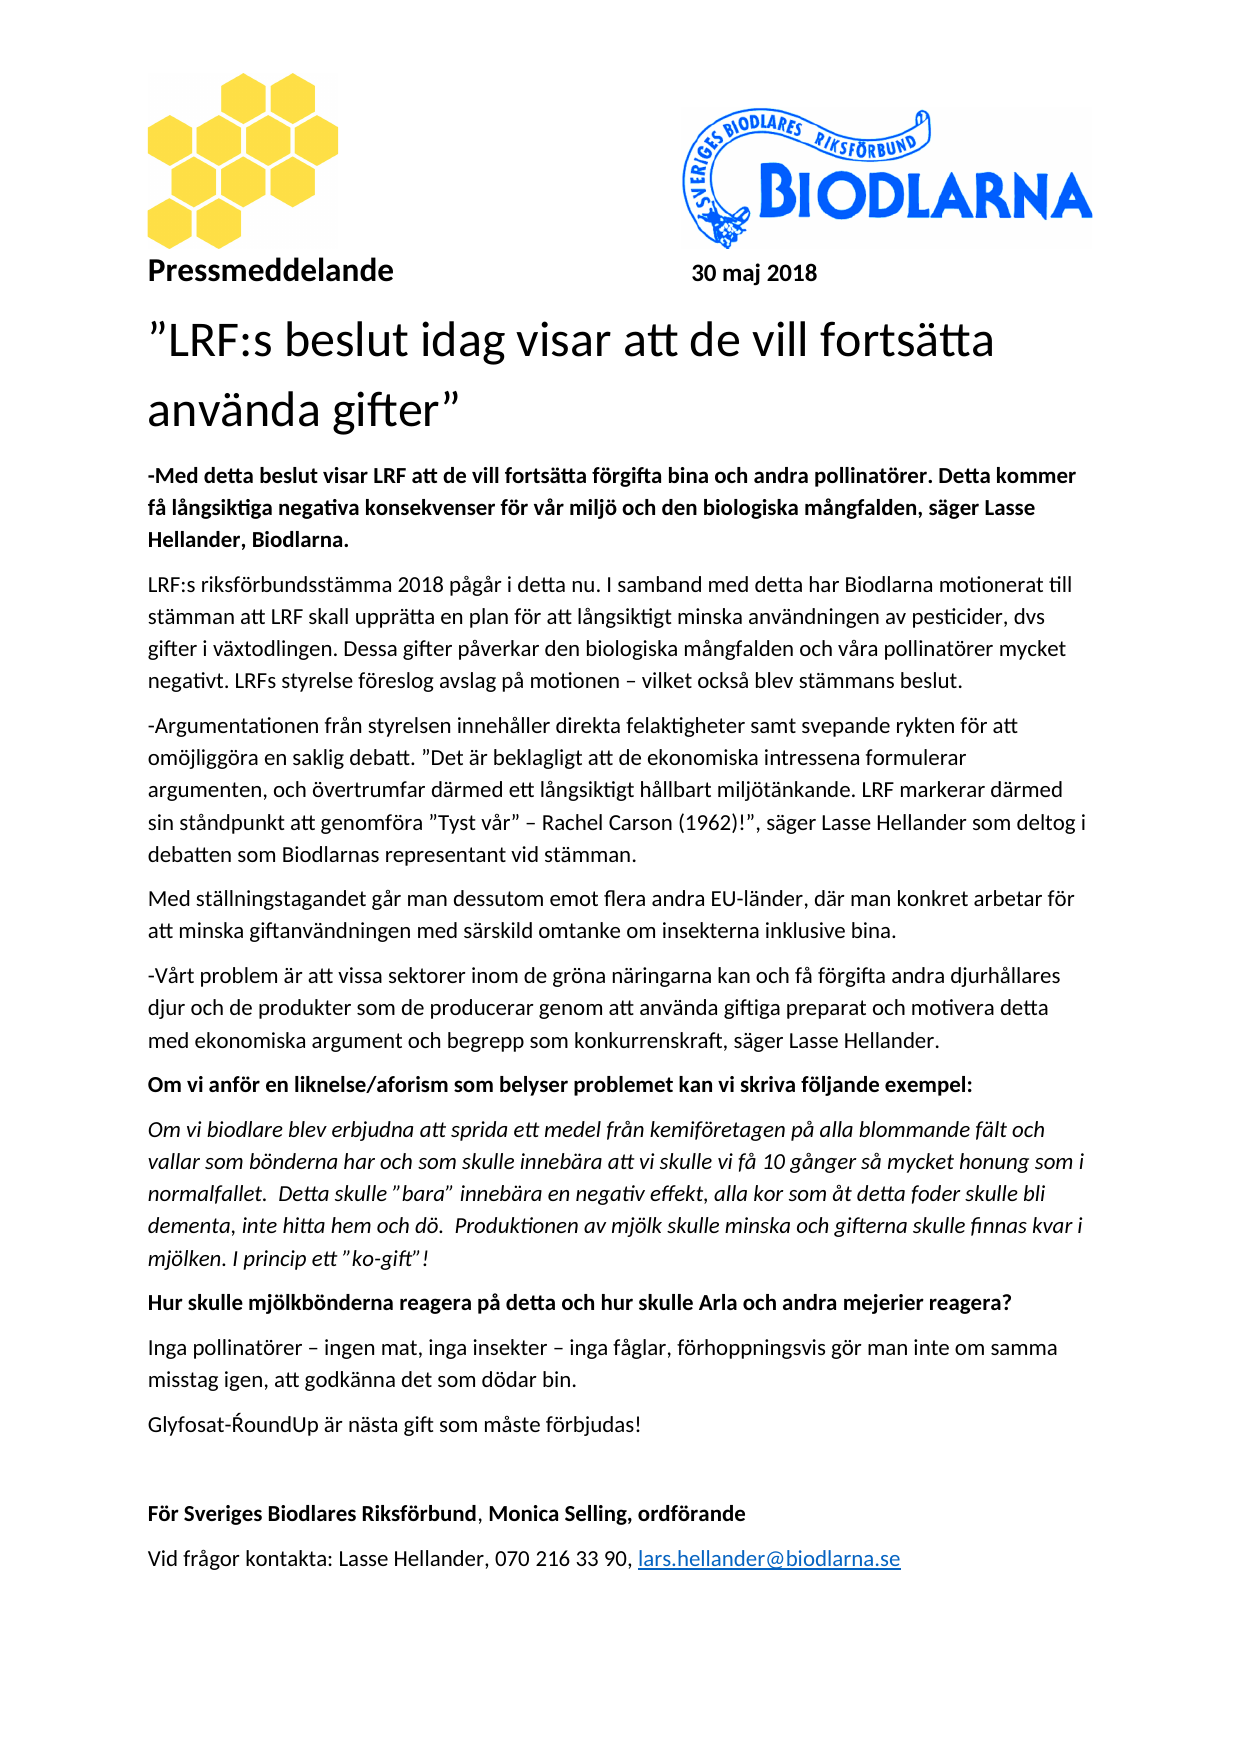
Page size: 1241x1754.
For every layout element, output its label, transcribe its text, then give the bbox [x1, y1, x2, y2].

text Inga pollinatörer – ingen mat, inga insekter – inga fåglar, förhoppningsvis gör man inte om samma misstag igen, att godkänna det som dödar bin. [148, 1333, 1093, 1393]
text För Sveriges Biodlares Riksförbund, Monica Selling, ordförande [148, 1499, 1093, 1527]
text ”LRF:s beslut idag visar att de vill fortsätta använda gifter” [148, 308, 1093, 439]
text Med ställningstagandet går man dessutom emot flera andra EU-länder, där man konkret arbetar för att minska giftanvändningen med särskild omtanke om insekterna inklusive bina. [148, 884, 1093, 945]
text LRF:s riksförbundsstämma 2018 pågår i detta nu. I samband med detta har Biodlarna motionerat till stämman att LRF skall upprätta en plan för att långsiktigt minska användningen av pesticider, dvs gifter i växtodlingen. Dessa gifter påverkar den biologiska mångfalden och våra pollinatörer mycket negativt. LRFs styrelse föreslog avslag på motionen – vilket också blev stämmans beslut. [148, 570, 1093, 694]
text Vid frågor kontakta: Lasse Hellander, 070 216 33 90, lars.hellander@biodlarna.se [148, 1544, 1093, 1572]
picture [147, 73, 339, 249]
picture [680, 107, 1093, 249]
text -Med detta beslut visar LRF att de vill fortsätta förgifta bina och andra pollinatörer. Detta kommer få långsiktiga negativa konsekvenser för vår miljö och den biologiska mångfalden, säger Lasse Hellander, Biodlarna. [148, 461, 1093, 553]
text -Argumentationen från styrelsen innehåller direkta felaktigheter samt svepande rykten för att omöjliggöra en saklig debatt. ”Det är beklagligt att de ekonomiska intressena formulerar argumenten, och övertrumfar därmed ett långsiktigt hållbart miljötänkande. LRF markerar därmed sin ståndpunkt att genomföra ”Tyst vår” – Rachel Carson (1962)!”, säger Lasse Hellander som deltog i debatten som Biodlarnas representant vid stämman. [148, 711, 1093, 868]
text Glyfosat-ŔoundUp är nästa gift som måste förbjudas! [148, 1410, 1093, 1438]
text Om vi biodlare blev erbjudna att sprida ett medel från kemiföretagen på alla blommande fält och vallar som bönderna har och som skulle innebära att vi skulle vi få 10 gånger så mycket honung som i normalfallet. Detta skulle ”bara” innebära en negativ effekt, alla kor som åt detta foder skulle bli dementa, inte hitta hem och dö. Produktionen av mjölk skulle minska och gifterna skulle finnas kvar i mjölken. I princip ett ”ko-gift”! [148, 1115, 1093, 1272]
text Pressmeddelande 30 maj 2018 [148, 249, 1093, 289]
text -Vårt problem är att vissa sektorer inom de gröna näringarna kan och få förgifta andra djurhållares djur och de produkter som de producerar genom att använda giftiga preparat och motivera detta med ekonomiska argument och begrepp som konkurrenskraft, säger Lasse Hellander. [148, 961, 1093, 1054]
text Hur skulle mjölkbönderna reagera på detta och hur skulle Arla och andra mejerier reagera? [148, 1288, 1093, 1317]
text Om vi anför en liknelse/aforism som belyser problemet kan vi skriva följande exempel: [148, 1070, 1093, 1098]
